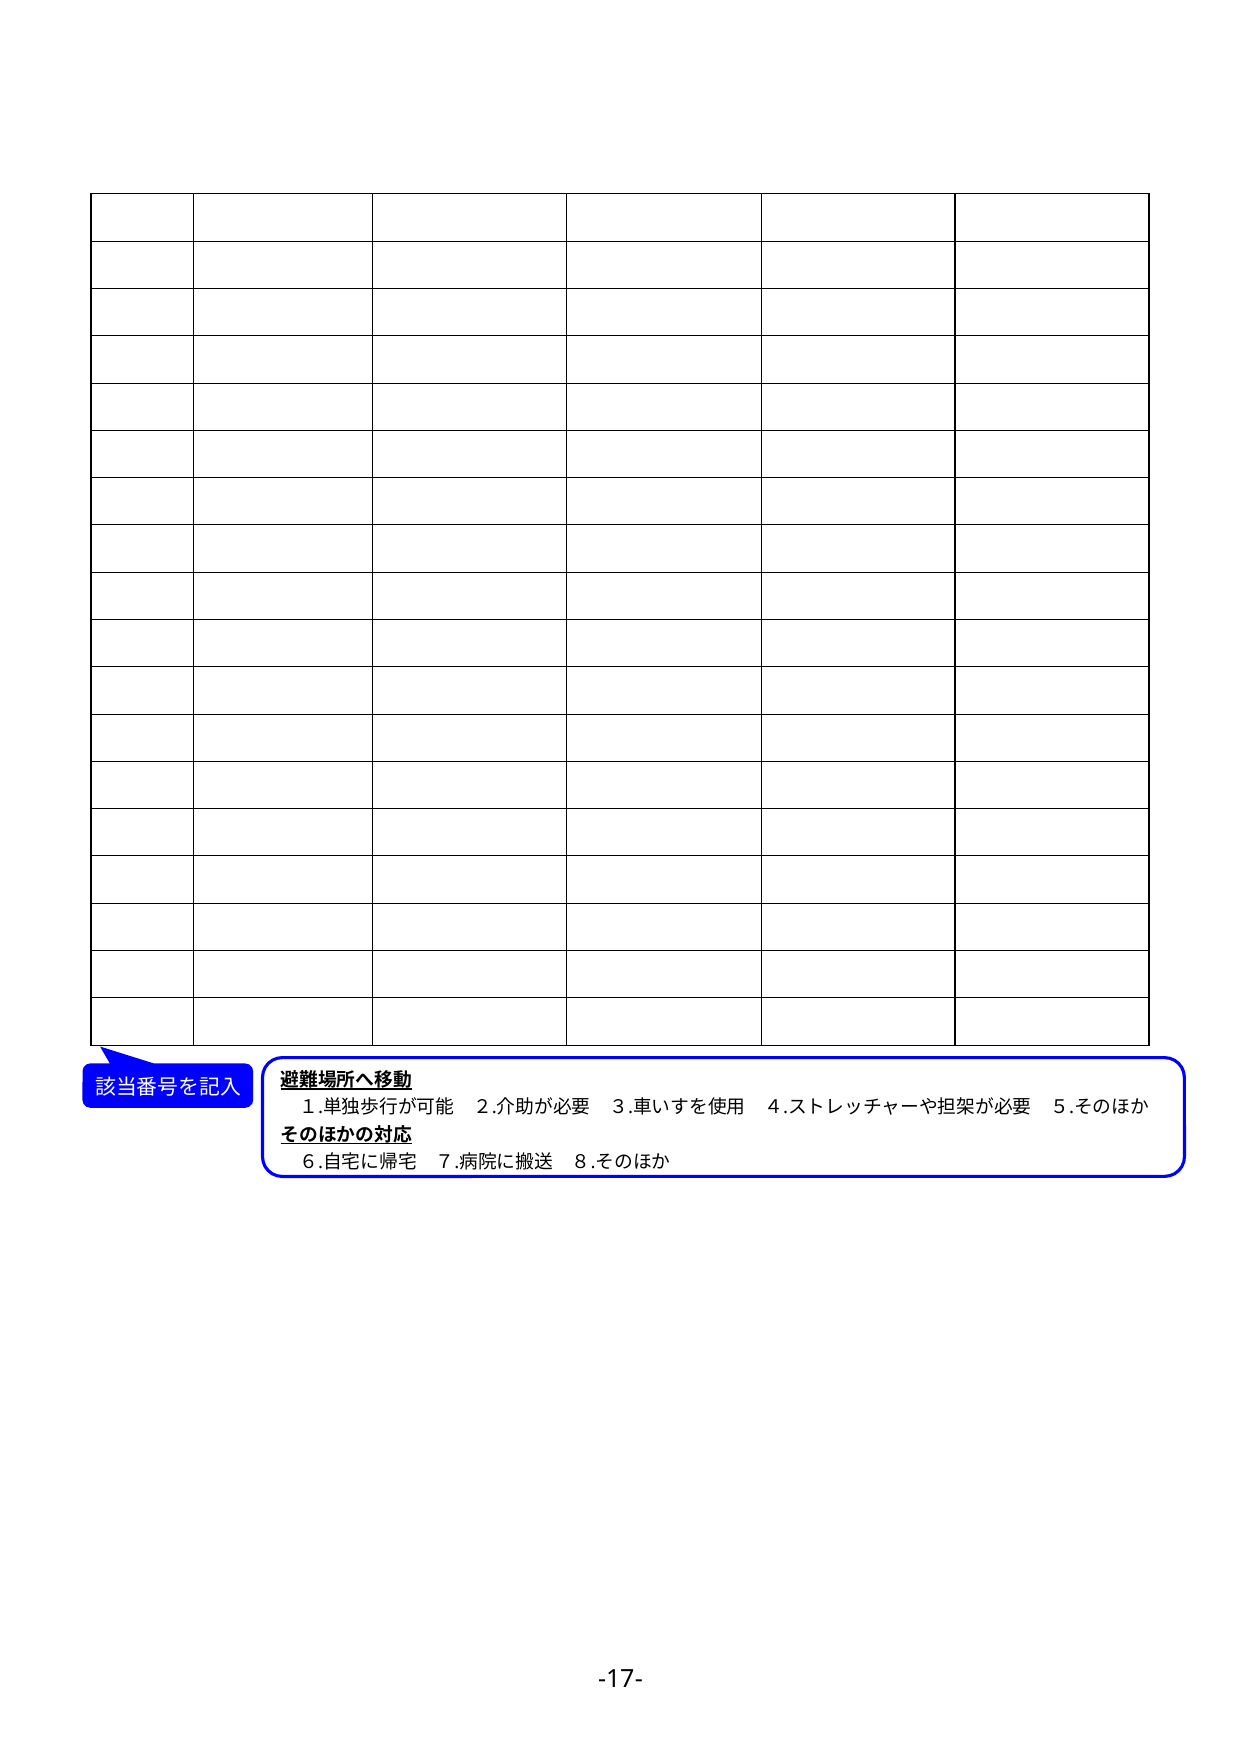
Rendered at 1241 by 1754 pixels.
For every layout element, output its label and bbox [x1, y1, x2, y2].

table_cell [762, 951, 954, 997]
table_cell [373, 478, 566, 524]
table_cell [373, 762, 566, 808]
table_cell [194, 904, 372, 950]
table_cell [92, 242, 193, 288]
table_cell [762, 336, 954, 382]
table_cell [373, 336, 566, 382]
table_cell [567, 856, 761, 903]
table_cell [373, 667, 566, 713]
table_cell [567, 242, 761, 288]
table_cell [194, 573, 372, 619]
table_cell [956, 715, 1148, 761]
table_cell [194, 525, 372, 572]
table_cell [194, 431, 372, 477]
table_cell [956, 431, 1148, 477]
table_cell [567, 525, 761, 572]
table_cell [194, 242, 372, 288]
table_cell [92, 715, 193, 761]
table_cell [373, 809, 566, 855]
table_cell [92, 573, 193, 619]
table_cell [373, 715, 566, 761]
table_cell [956, 951, 1148, 997]
table_cell [956, 998, 1148, 1044]
table_cell [373, 620, 566, 666]
table_cell [762, 809, 954, 855]
table_cell [194, 289, 372, 335]
table_cell [373, 856, 566, 903]
table_cell [567, 194, 761, 241]
table_cell [567, 809, 761, 855]
table_cell [194, 715, 372, 761]
table_cell [762, 289, 954, 335]
table_cell [762, 904, 954, 950]
table_cell [567, 667, 761, 713]
table_cell [567, 998, 761, 1044]
table_cell [92, 384, 193, 430]
table_cell [194, 762, 372, 808]
table_cell [956, 289, 1148, 335]
table_cell [194, 856, 372, 903]
table_cell [762, 856, 954, 903]
table_cell [92, 809, 193, 855]
table_cell [956, 336, 1148, 382]
table_cell [762, 667, 954, 713]
table_cell [373, 242, 566, 288]
table_cell [194, 998, 372, 1044]
table_cell [762, 478, 954, 524]
table_cell [194, 809, 372, 855]
table_cell [956, 809, 1148, 855]
table_cell [92, 951, 193, 997]
table_cell [956, 904, 1148, 950]
table_cell [194, 478, 372, 524]
table_cell [956, 620, 1148, 666]
table_cell [373, 431, 566, 477]
table_cell [194, 620, 372, 666]
table_cell [92, 336, 193, 382]
table_cell [373, 951, 566, 997]
table_cell [956, 573, 1148, 619]
table_cell [92, 762, 193, 808]
table_cell [762, 715, 954, 761]
table_cell [956, 525, 1148, 572]
table_cell [92, 194, 193, 241]
table_cell [92, 289, 193, 335]
table_cell [567, 384, 761, 430]
table_cell [92, 620, 193, 666]
table_cell [956, 384, 1148, 430]
table_cell [956, 478, 1148, 524]
table_cell [373, 384, 566, 430]
table_cell [567, 478, 761, 524]
table_cell [567, 951, 761, 997]
table_cell [567, 620, 761, 666]
table_cell [194, 336, 372, 382]
table_cell [762, 384, 954, 430]
table_cell [373, 573, 566, 619]
table_cell [373, 289, 566, 335]
table_cell [567, 904, 761, 950]
table_cell [92, 998, 193, 1044]
table_cell [956, 762, 1148, 808]
table_cell [567, 336, 761, 382]
table_cell [762, 573, 954, 619]
table_cell [762, 194, 954, 241]
table_cell [956, 856, 1148, 903]
table_cell [762, 998, 954, 1044]
table_cell [956, 194, 1148, 241]
table_cell [92, 856, 193, 903]
table_cell [92, 904, 193, 950]
table_cell [956, 242, 1148, 288]
table_cell [92, 525, 193, 572]
table_cell [92, 478, 193, 524]
table_cell [194, 667, 372, 713]
table_cell [956, 667, 1148, 713]
table_cell [762, 431, 954, 477]
table_cell [567, 431, 761, 477]
table_cell [194, 951, 372, 997]
table_cell [567, 289, 761, 335]
table_cell [92, 667, 193, 713]
table_cell [762, 620, 954, 666]
table_cell [373, 904, 566, 950]
table_cell [762, 525, 954, 572]
table_cell [567, 573, 761, 619]
table_cell [762, 762, 954, 808]
table_cell [567, 762, 761, 808]
table_cell [762, 242, 954, 288]
table_cell [373, 525, 566, 572]
table_cell [92, 431, 193, 477]
table_cell [194, 194, 372, 241]
table_cell [373, 998, 566, 1044]
table_cell [194, 384, 372, 430]
table_cell [567, 715, 761, 761]
table_cell [373, 194, 566, 241]
